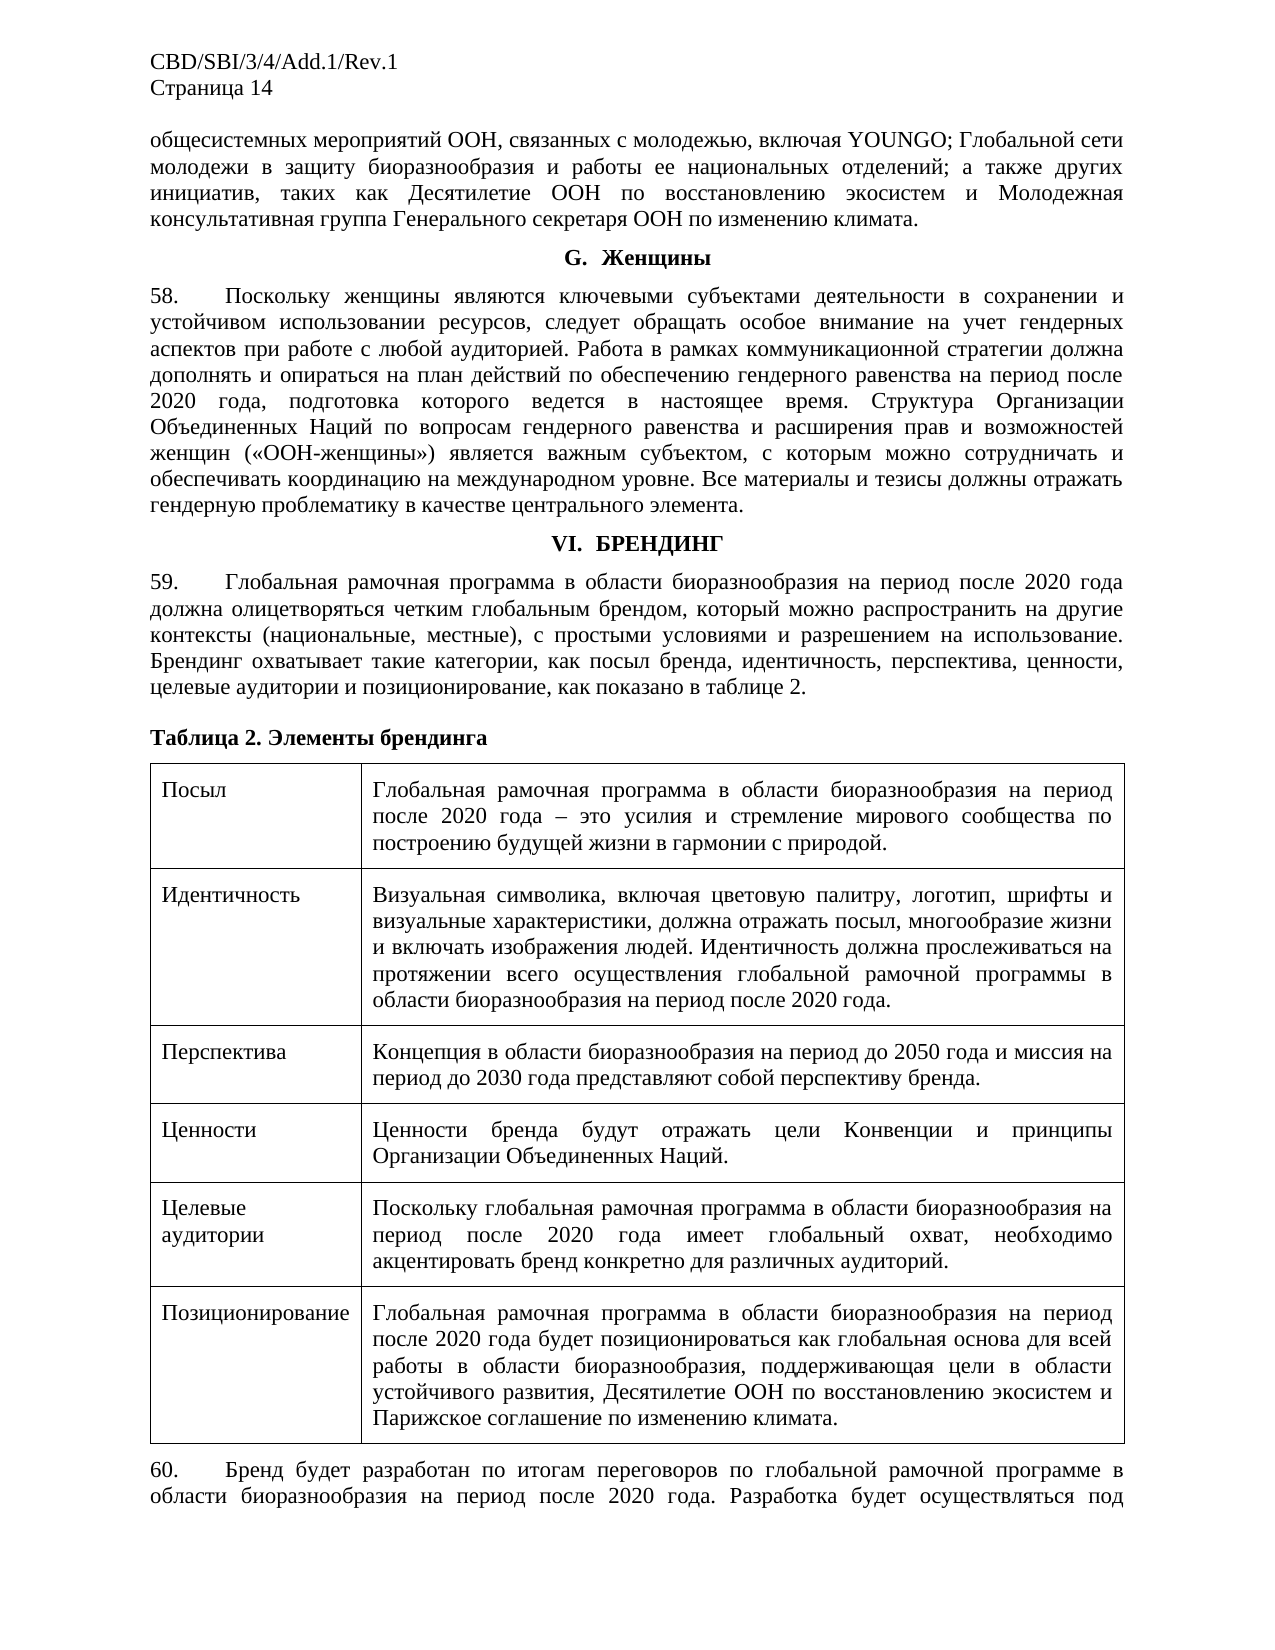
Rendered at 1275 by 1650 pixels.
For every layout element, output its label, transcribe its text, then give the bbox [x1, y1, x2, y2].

subtitle VI. Брендинг [150, 530, 1125, 556]
subtitle Женщины [150, 244, 1125, 270]
table_cell Ценности [151, 1104, 361, 1181]
table_cell Визуальная символика, включая цветовую палитру, логотип, шрифты и визуальные характеристики, должна отражать посыл, многообразие жизни и включать изображения людей. Идентичность должна прослеживаться на протяжении всего осуществления глобальной рамочной программы в области биоразнообразия на период после 2020 года. [362, 869, 1124, 1025]
table_cell Перспектива [151, 1026, 361, 1103]
table_cell Целевые аудитории [151, 1183, 361, 1286]
table_cell Поскольку глобальная рамочная программа в области биоразнообразия на период после 2020 года имеет глобальный охват, необходимо акцентировать бренд конкретно для различных аудиторий. [362, 1183, 1124, 1286]
table_header Глобальная рамочная программа в области биоразнообразия на период после 2020 года – это усилия и стремление мирового сообщества по построению будущей жизни в гармонии с природой. [362, 764, 1124, 868]
list Поскольку женщины являются ключевыми субъектами деятельности в сохранении и устойчивом использовании ресурсов, следует обращать особое внимание на учет гендерных аспектов при работе с любой аудиторией. Работа в рамках коммуникационной стратегии должна дополнять и опираться на план действий по обеспечению гендерного равенства на период после 2020 года, подготовка которого ведется в настоящее время. Структура Организации Объединенных Наций по вопросам гендерного равенства и расширения прав и возможностей женщин («ООН-женщины») является важным субъектом, с которым можно сотрудничать и обеспечивать координацию на международном уровне. Все материалы и тезисы должны отражать гендерную проблематику в качестве центрального элемента. [150, 283, 1125, 518]
table_cell Позиционирование [151, 1287, 361, 1443]
table_header Посыл [151, 764, 361, 868]
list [150, 1456, 1125, 1508]
table_cell Глобальная рамочная программа в области биоразнообразия на период после 2020 года будет позиционироваться как глобальная основа для всей работы в области биоразнообразия, поддерживающая цели в области устойчивого развития, Десятилетие ООН по восстановлению экосистем и Парижское соглашение по изменению климата. [362, 1287, 1124, 1443]
table_cell Концепция в области биоразнообразия на период до 2050 года и миссия на период до 2030 года представляют собой перспективу бренда. [362, 1026, 1124, 1103]
text Таблица 2. Элементы брендинга [150, 724, 1125, 751]
list Глобальная рамочная программа в области биоразнообразия на период после 2020 года должна олицетворяться четким глобальным брендом, который можно распространить на другие контексты (национальные, местные), с простыми условиями и разрешением на использование. Брендинг охватывает такие категории, как посыл бренда, идентичность, перспектива, ценности, целевые аудитории и позиционирование, как показано в таблице 2. [150, 569, 1125, 699]
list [150, 127, 1125, 232]
table_cell Ценности бренда будут отражать цели Конвенции и принципы Организации Объединенных Наций. [362, 1104, 1124, 1181]
table_cell Идентичность [151, 869, 361, 1025]
